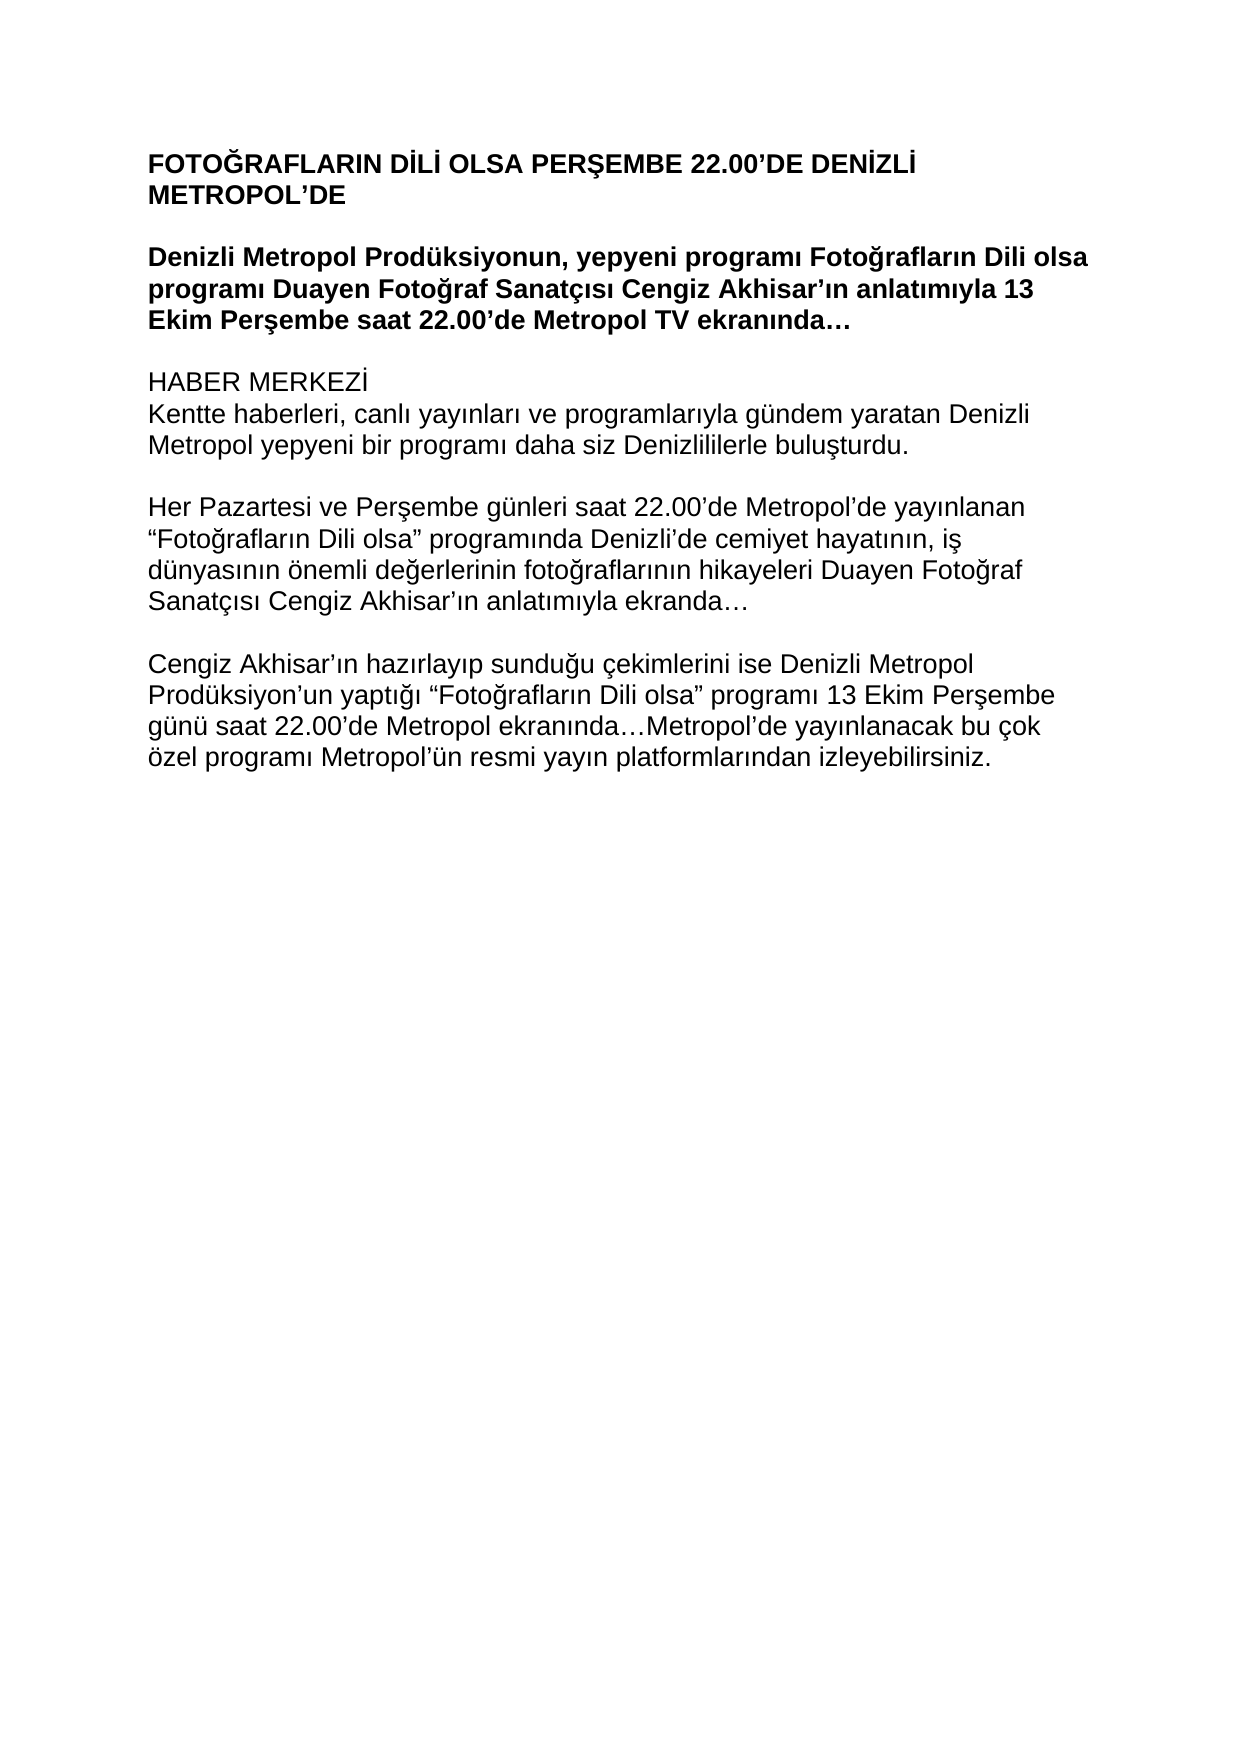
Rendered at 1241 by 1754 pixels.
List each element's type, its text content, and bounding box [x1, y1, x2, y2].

text Her Pazartesi ve Perşembe günleri saat 22.00’de Metropol’de yayınlanan “Fotoğrafların Dili olsa” programında Denizli’de cemiyet hayatının, iş dünyasının önemli değerlerinin fotoğraflarının hikayeleri Duayen Fotoğraf Sanatçısı Cengiz Akhisar’ın anlatımıyla ekranda… [148, 491, 1093, 616]
text HABER MERKEZİ [148, 366, 1093, 398]
text Denizli Metropol Prodüksiyonun, yepyeni programı Fotoğrafların Dili olsa programı Duayen Fotoğraf Sanatçısı Cengiz Akhisar’ın anlatımıyla 13 Ekim Perşembe saat 22.00’de Metropol TV ekranında… [148, 241, 1093, 335]
text Kentte haberleri, canlı yayınları ve programlarıyla gündem yaratan Denizli Metropol yepyeni bir programı daha siz Denizlililerle buluşturdu. [148, 398, 1093, 460]
text FOTOĞRAFLARIN DİLİ OLSA PERŞEMBE 22.00’DE DENİZLİ METROPOL’DE [148, 148, 1093, 210]
text Cengiz Akhisar’ın hazırlayıp sunduğu çekimlerini ise Denizli Metropol Prodüksiyon’un yaptığı “Fotoğrafların Dili olsa” programı 13 Ekim Perşembe günü saat 22.00’de Metropol ekranında…Metropol’de yayınlanacak bu çok özel programı Metropol’ün resmi yayın platformlarından izleyebilirsiniz. [148, 648, 1093, 773]
